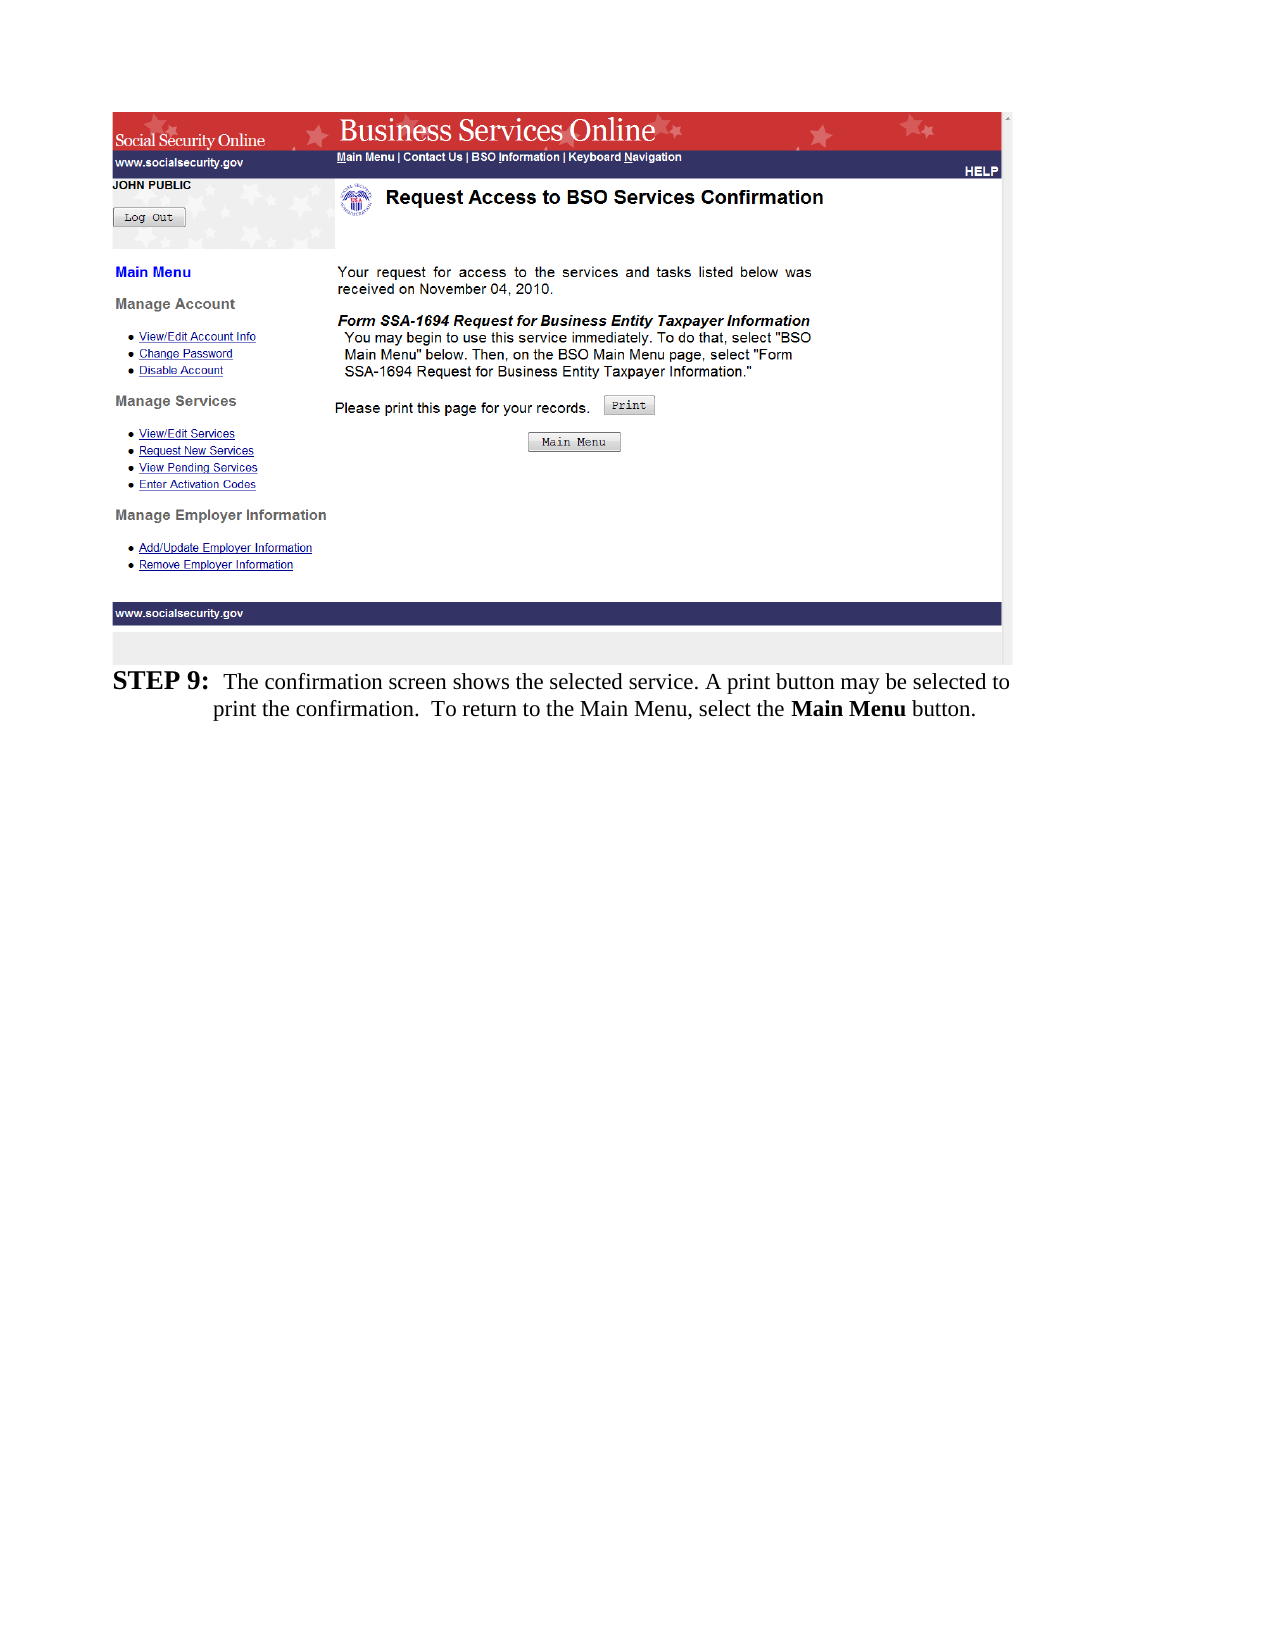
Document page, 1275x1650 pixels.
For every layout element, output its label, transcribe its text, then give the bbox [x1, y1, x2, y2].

picture [112, 112, 1013, 665]
text STEP 9: The confirmation screen shows the selected service. A print button may be selected to [112, 664, 1162, 695]
text print the confirmation. To return to the Main Menu, select the Main Menu button. [112, 695, 1162, 722]
